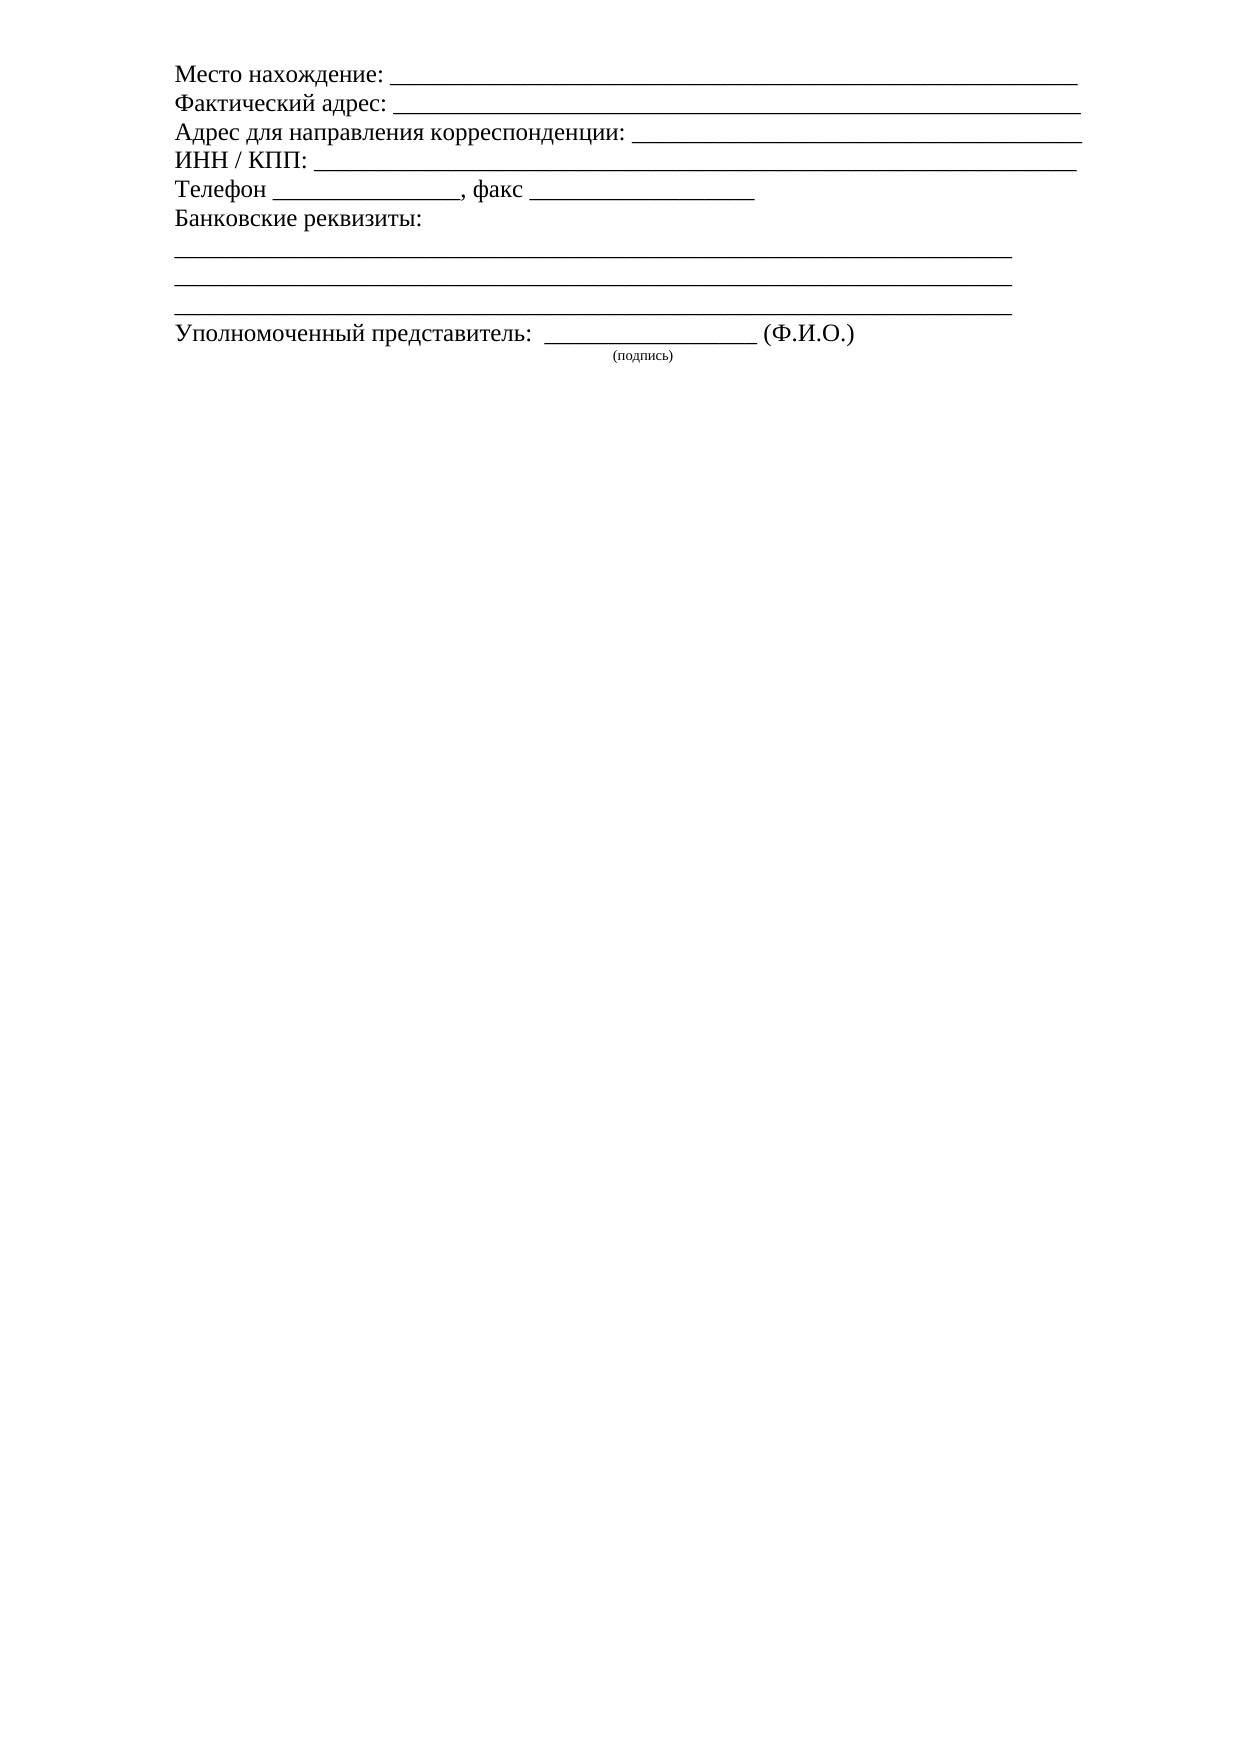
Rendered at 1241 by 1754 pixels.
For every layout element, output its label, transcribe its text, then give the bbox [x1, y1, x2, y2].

text ___________________________________________________________________ [118, 232, 1152, 260]
text Уполномоченный представитель: _________________ (Ф.И.О.) [118, 318, 1152, 347]
text (подпись) [118, 347, 1152, 375]
text Фактический адрес: _______________________________________________________ [118, 88, 1152, 117]
text Адрес для направления корреспонденции: ____________________________________ [118, 117, 1152, 145]
text Телефон _______________, факс __________________ [118, 174, 1152, 203]
text ___________________________________________________________________ [118, 260, 1152, 289]
text ___________________________________________________________________ [118, 289, 1152, 318]
text Место нахождение: _______________________________________________________ [118, 59, 1152, 88]
text ИНН / КПП: _____________________________________________________________ [118, 145, 1152, 174]
text Банковские реквизиты: [118, 203, 1152, 232]
